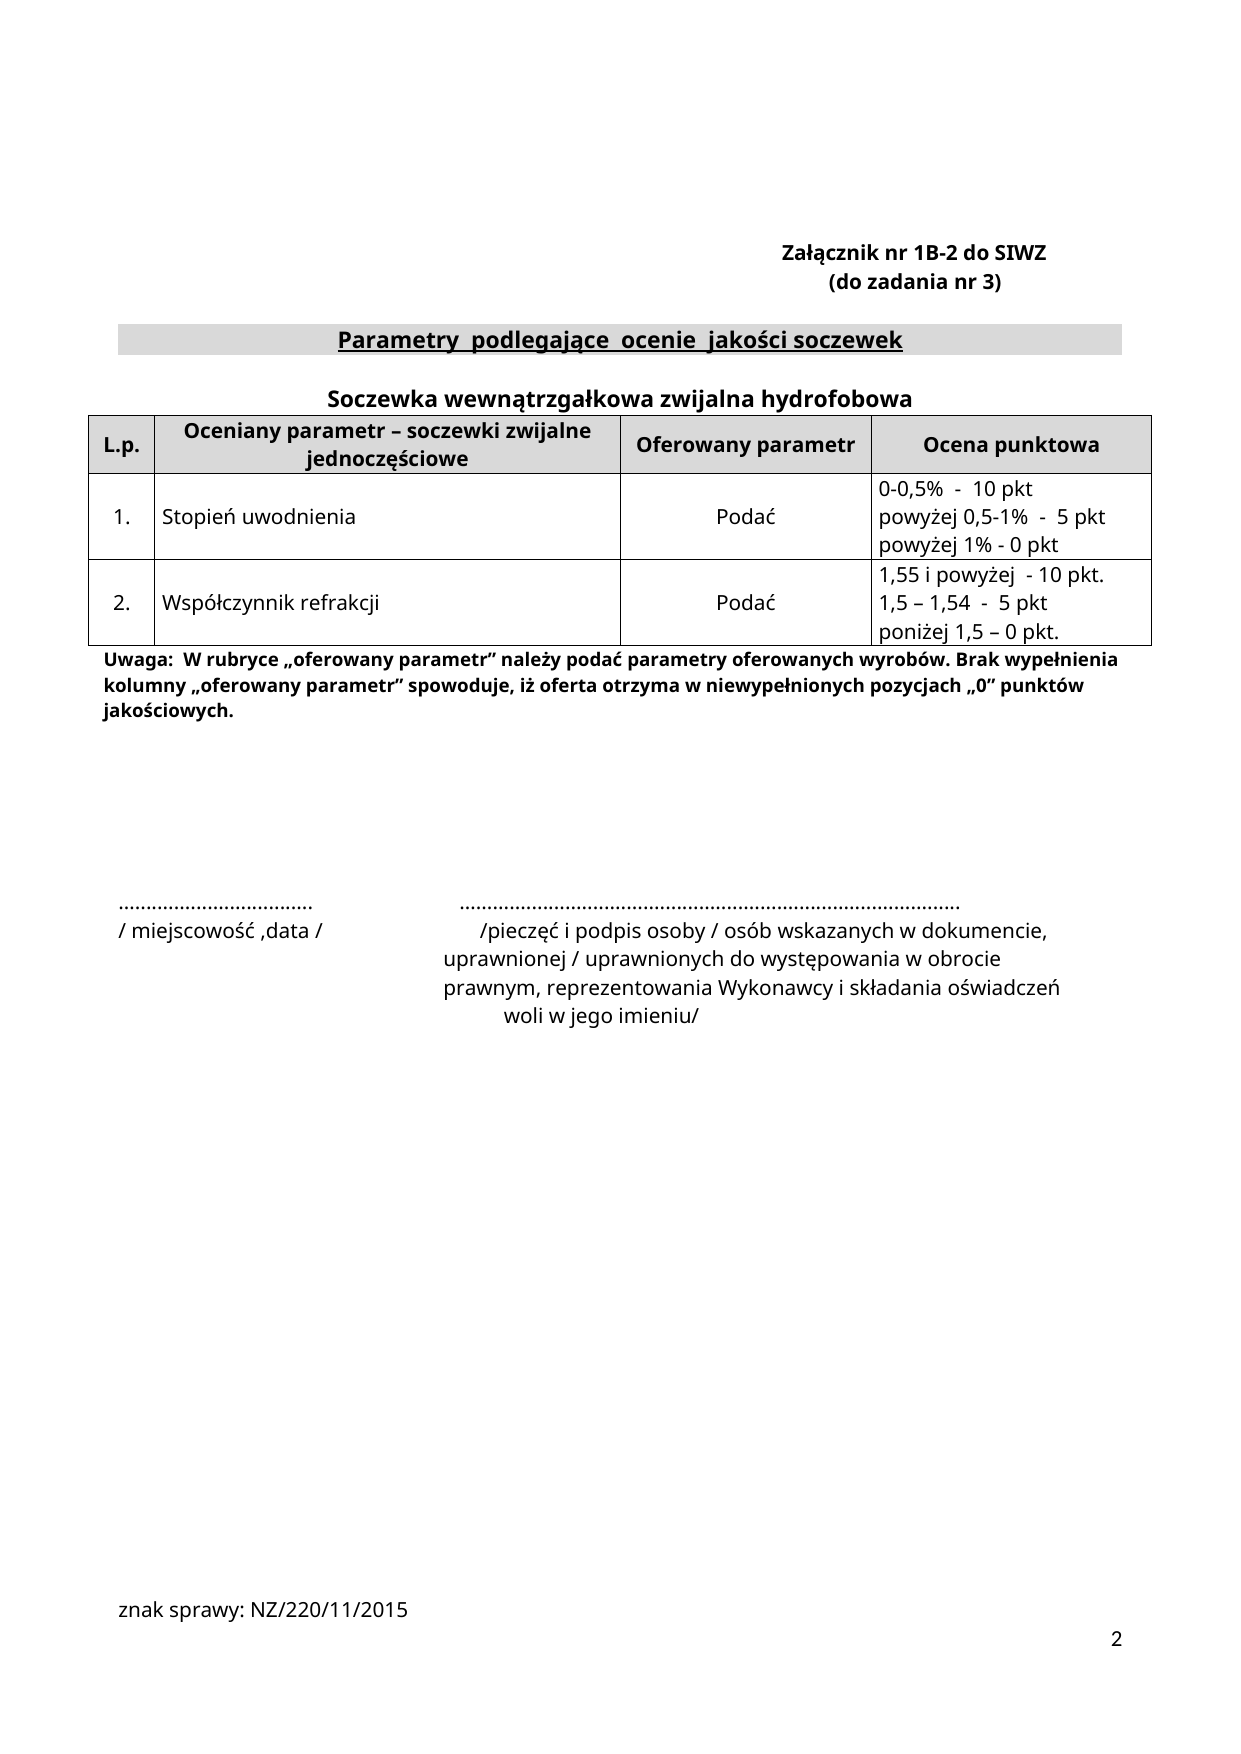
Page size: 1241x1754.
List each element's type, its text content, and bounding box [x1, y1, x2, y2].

table_cell Podać [621, 560, 871, 645]
text Parametry podlegające ocenie jakości soczewek [118, 324, 1122, 355]
text (do zadania nr 3) [634, 267, 1122, 295]
text Załącznik nr 1B-2 do SIWZ [782, 238, 1122, 267]
table_cell 0-0,5% - 10 pkt powyżej 0,5-1% - 5 pkt powyżej 1% - 0 pkt [872, 474, 1151, 559]
table_header Oceniany parametr – soczewki zwijalne jednoczęściowe [155, 416, 620, 473]
table_cell 1. [89, 474, 154, 559]
table_header L.p. [89, 416, 154, 473]
table_cell 1,55 i powyżej - 10 pkt. 1,5 – 1,54 - 5 pkt poniżej 1,5 – 0 pkt. [872, 560, 1151, 645]
table_header Ocena punktowa [872, 416, 1151, 473]
text Soczewka wewnątrzgałkowa zwijalna hydrofobowa [118, 383, 1122, 415]
text uprawnionej / uprawnionych do występowania w obrocie [118, 944, 1122, 973]
text woli w jego imieniu/ [118, 1001, 1122, 1029]
text prawnym, reprezentowania Wykonawcy i składania oświadczeń [118, 973, 1122, 1001]
table_cell Współczynnik refrakcji [155, 560, 620, 645]
text …................................ …....................................................................................... [118, 887, 1122, 916]
text Uwaga: W rubryce „oferowany parametr” należy podać parametry oferowanych wyrobów. Brak wypełnienia kolumny „oferowany parametr” spowoduje, iż oferta otrzyma w niewypełnionych pozycjach „0” punktów jakościowych. [36, 646, 1122, 723]
table_header Oferowany parametr [621, 416, 871, 473]
table_cell 2. [89, 560, 154, 645]
table_cell Stopień uwodnienia [155, 474, 620, 559]
table_cell Podać [621, 474, 871, 559]
text / miejscowość ,data / /pieczęć i podpis osoby / osób wskazanych w dokumencie, [118, 916, 1122, 944]
